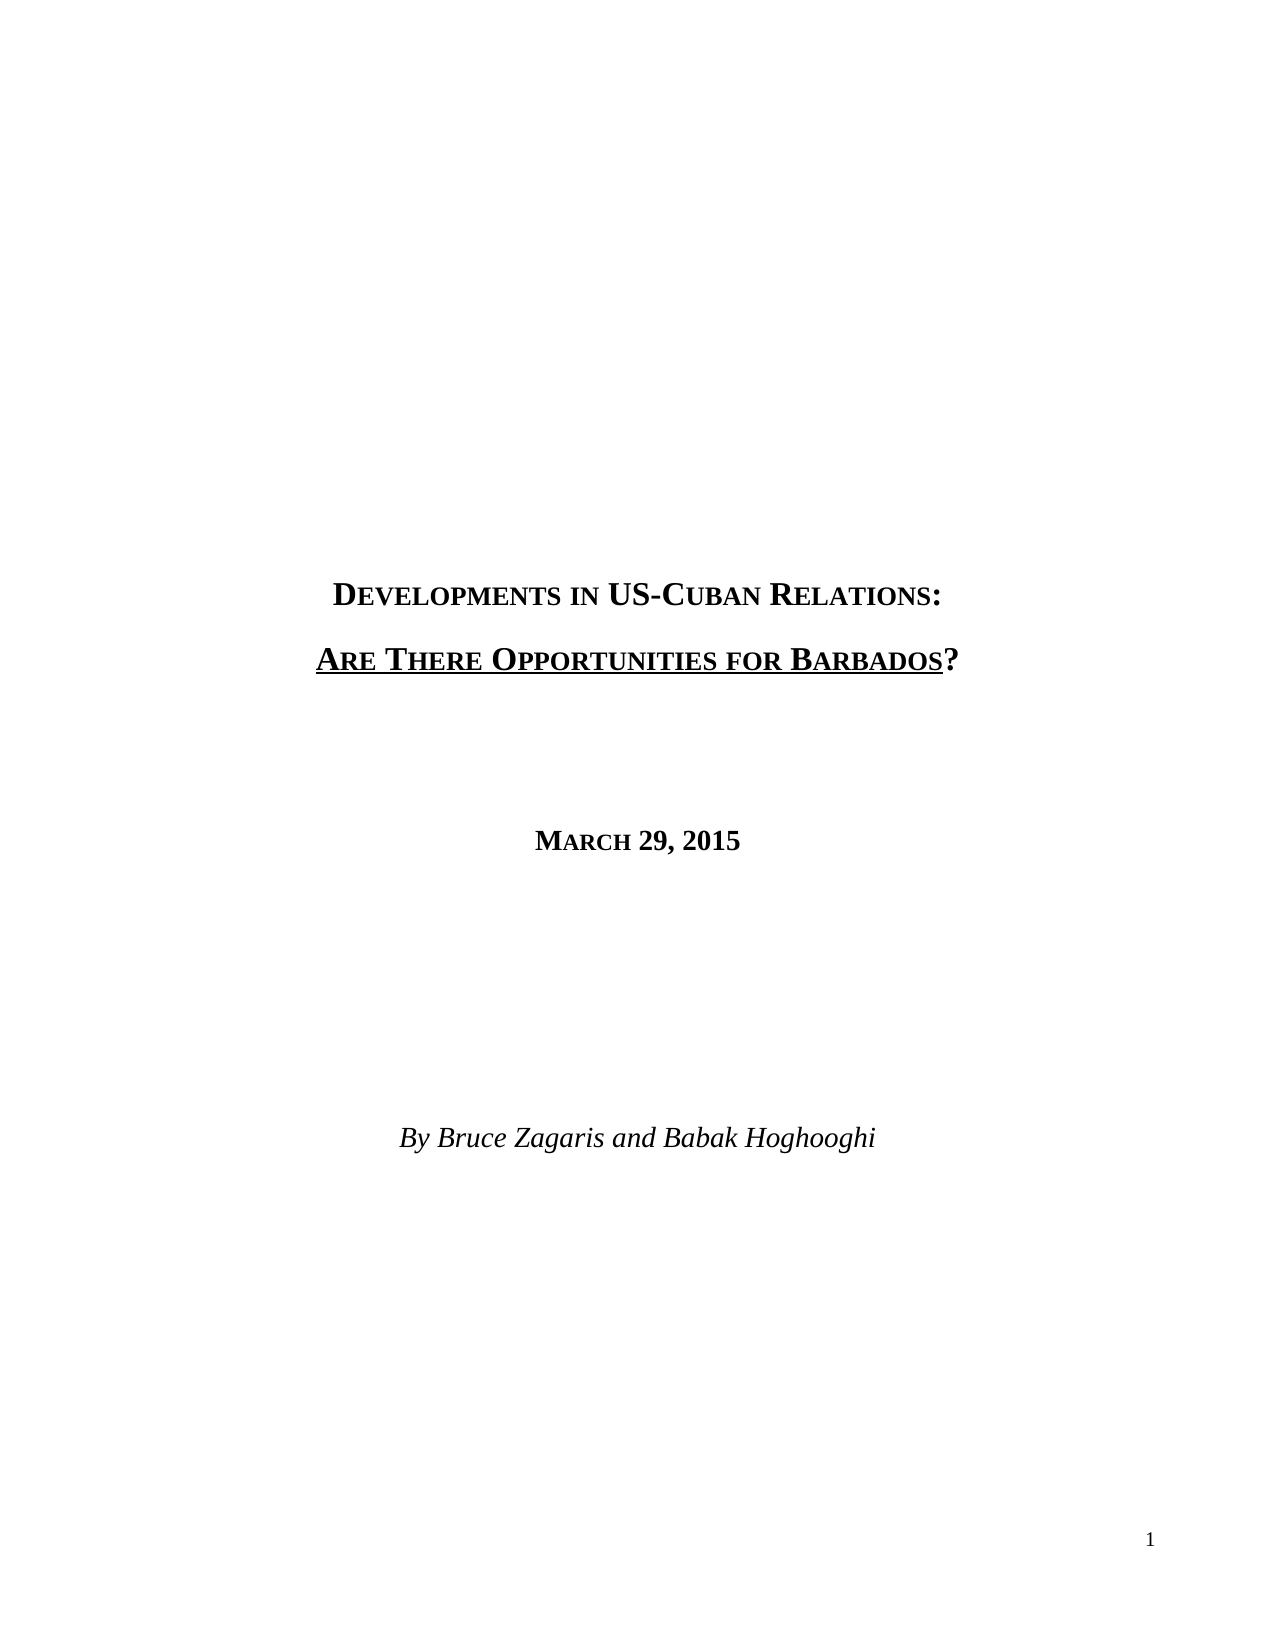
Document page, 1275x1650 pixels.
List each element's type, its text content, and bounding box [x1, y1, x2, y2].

text March 29, 2015 [120, 823, 1155, 856]
text Are There Opportunities for Barbados? [120, 639, 1155, 677]
text By Bruce Zagaris and Babak Hoghooghi [120, 1120, 1155, 1153]
text Developments in US-Cuban Relations: [120, 574, 1155, 613]
